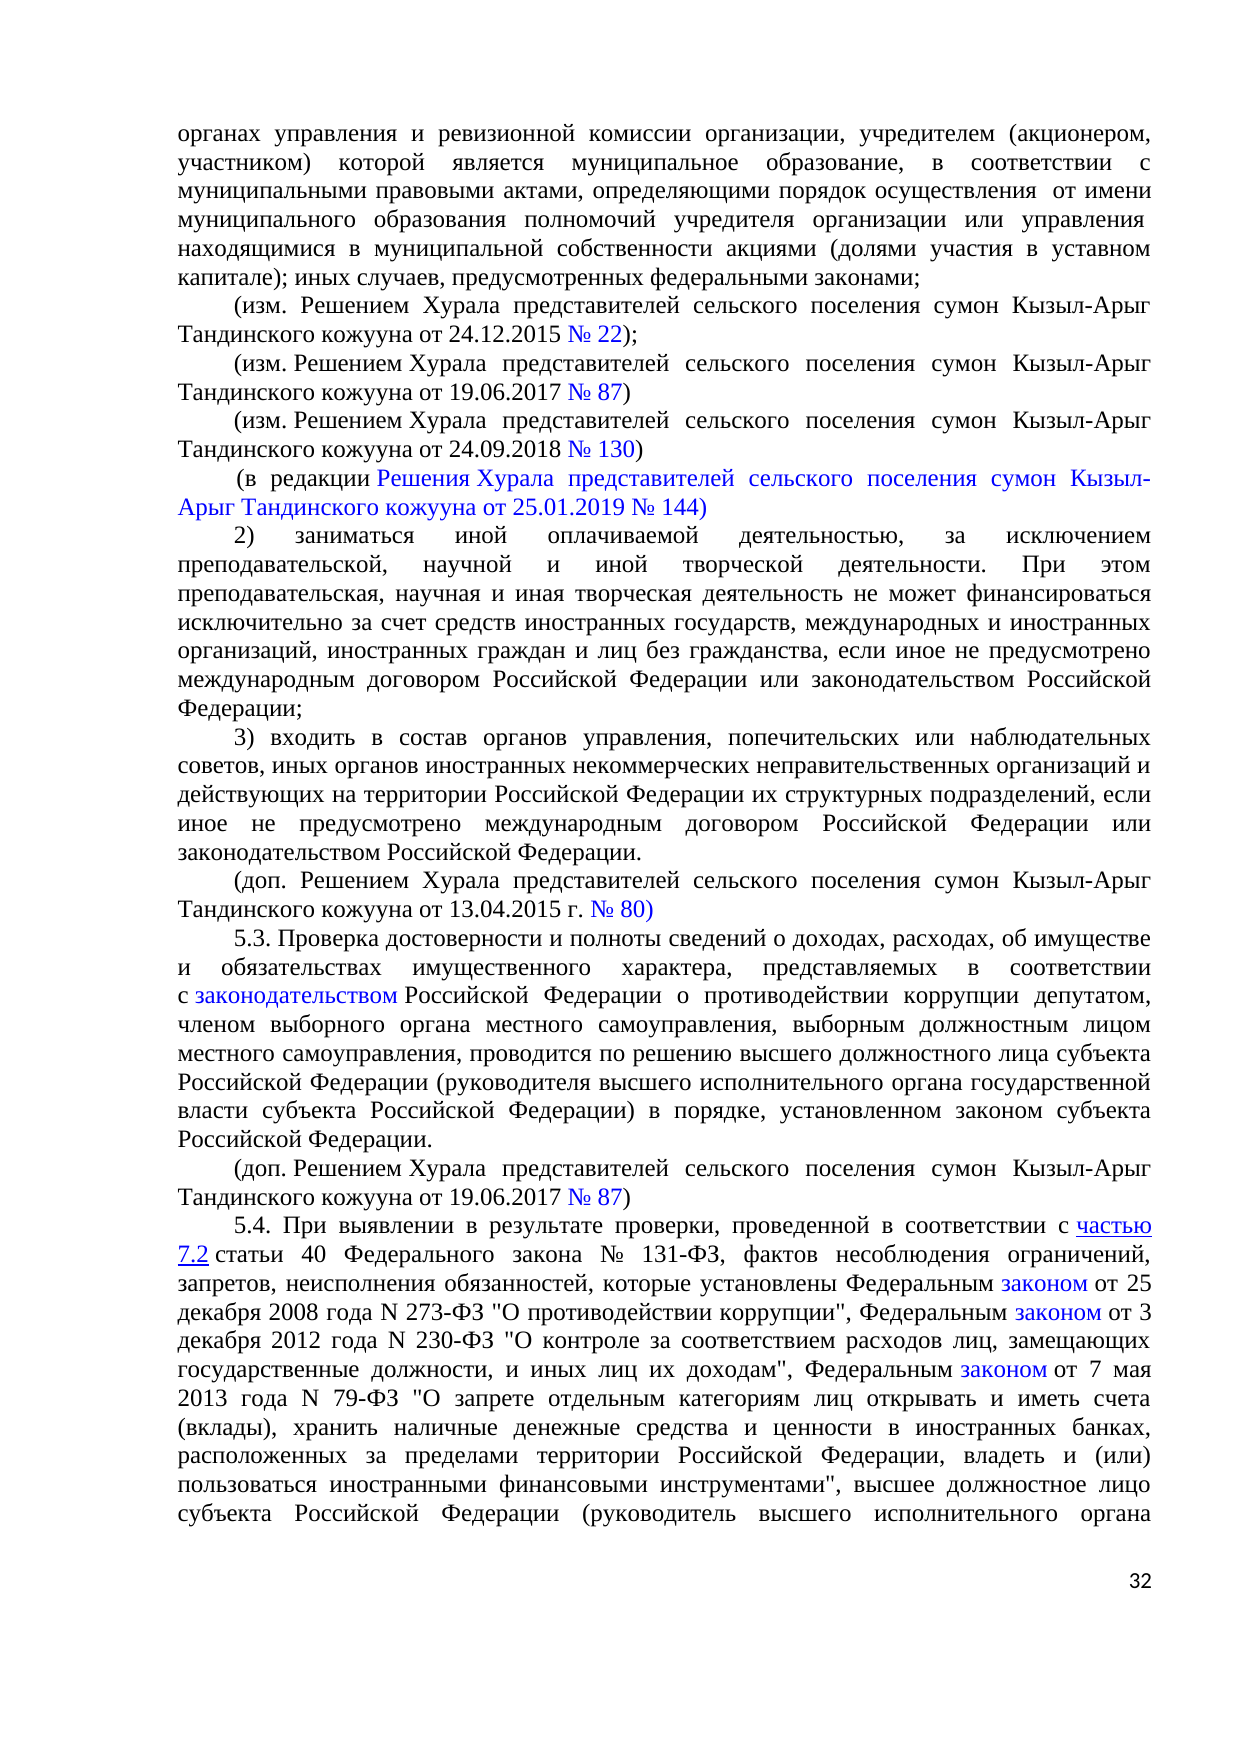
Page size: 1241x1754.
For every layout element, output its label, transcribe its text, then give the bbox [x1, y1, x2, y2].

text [177, 1211, 1152, 1527]
text (в редакции Решения Хурала представителей сельского поселения сумон Кызыл-Арыг Тандинского кожууна от 25.01.2019 № 144) [177, 463, 1152, 521]
text (изм. Решением Хурала представителей сельского поселения сумон Кызыл-Арыг Тандинского кожууна от 19.06.2017 № 87) [177, 348, 1152, 406]
text 3) входить в состав органов управления, попечительских или наблюдательных советов, иных органов иностранных некоммерческих неправительственных организаций и действующих на территории Российской Федерации их структурных подразделений, если иное не предусмотрено международным договором Российской Федерации или законодательством Российской Федерации. [177, 722, 1152, 866]
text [177, 118, 1152, 291]
text 2) заниматься иной оплачиваемой деятельностью, за исключением преподавательской, научной и иной творческой деятельности. При этом преподавательская, научная и иная творческая деятельность не может финансироваться исключительно за счет средств иностранных государств, международных и иностранных организаций, иностранных граждан и лиц без гражданства, если иное не предусмотрено международным договором Российской Федерации или законодательством Российской Федерации; [177, 521, 1152, 722]
text (изм. Решением Хурала представителей сельского поселения сумон Кызыл-Арыг Тандинского кожууна от 24.09.2018 № 130) [177, 406, 1152, 463]
text (доп. Решением Хурала представителей сельского поселения сумон Кызыл-Арыг Тандинского кожууна от 19.06.2017 № 87) [177, 1153, 1152, 1211]
text 5.3. Проверка достоверности и полноты сведений о доходах, расходах, об имуществе и обязательствах имущественного характера, представляемых в соответствии с законодательством Российской Федерации о противодействии коррупции депутатом, членом выборного органа местного самоуправления, выборным должностным лицом местного самоуправления, проводится по решению высшего должностного лица субъекта Российской Федерации (руководителя высшего исполнительного органа государственной власти субъекта Российской Федерации) в порядке, установленном законом субъекта Российской Федерации. [177, 923, 1152, 1153]
text (изм. Решением Хурала представителей сельского поселения сумон Кызыл-Арыг Тандинского кожууна от 24.12.2015 № 22); [177, 291, 1152, 348]
text (доп. Решением Хурала представителей сельского поселения сумон Кызыл-Арыг Тандинского кожууна от 13.04.2015 г. № 80) [177, 866, 1152, 923]
